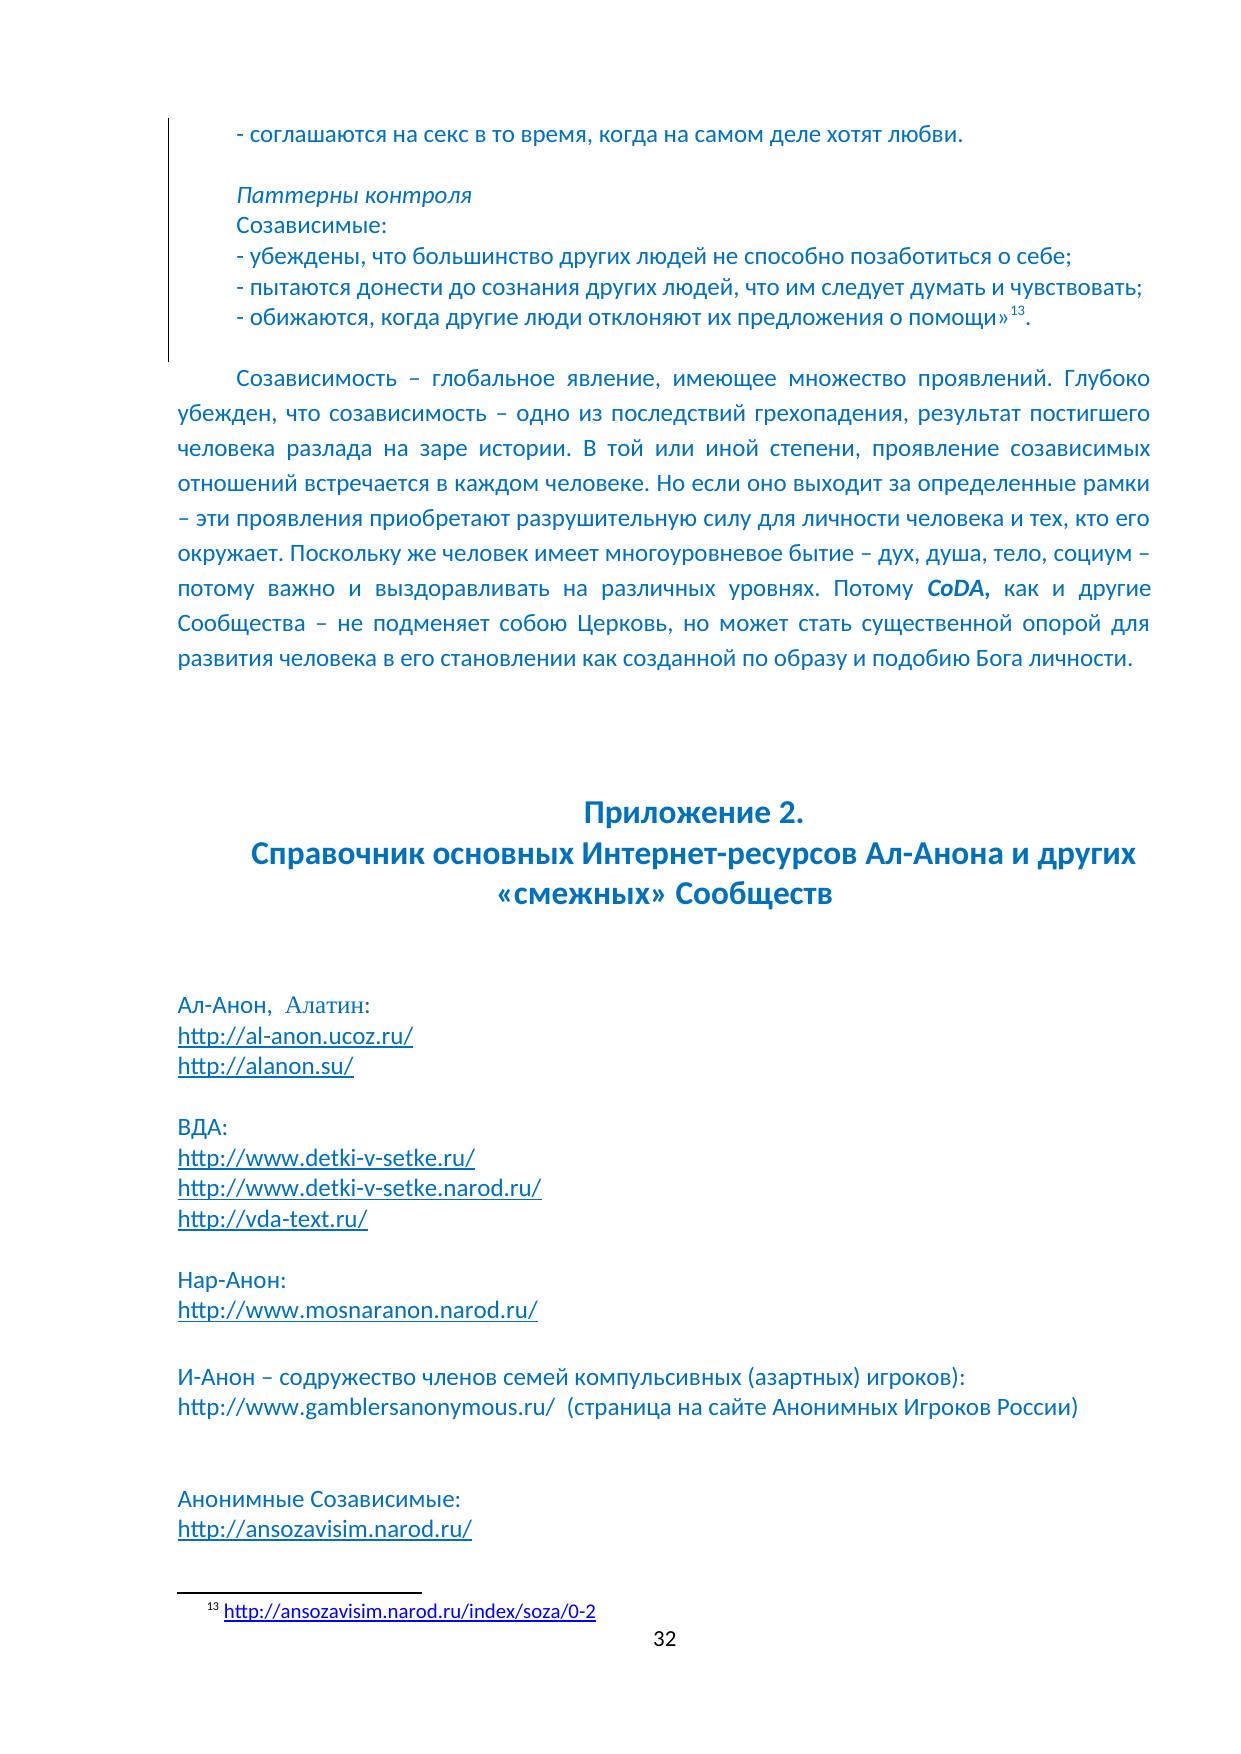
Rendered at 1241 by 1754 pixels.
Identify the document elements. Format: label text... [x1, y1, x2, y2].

text Ал-Анон, Алатин: http://al-anon.ucoz.ru/ http://alanon.su/ ВДА: [177, 989, 1152, 1142]
text - убеждены, что большинство других людей не способно позаботиться о себе; [177, 240, 1152, 271]
text И-Анон – содружество членов семей компульсивных (азартных) игроков): [177, 1361, 1152, 1391]
text Созависимые: [177, 210, 1152, 240]
text Справочник основных Интернет-ресурсов Ал-Анона и других «смежных» Сообществ [177, 832, 1152, 913]
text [177, 1422, 1152, 1574]
text - пытаются донести до сознания других людей, что им следует думать и чувствовать; [177, 271, 1152, 301]
text http://www.gamblersanonymous.ru/ (страница на сайте Анонимных Игроков России) [177, 1391, 1152, 1422]
text - обижаются, когда другие люди отклоняют их предложения о помощи». [177, 301, 1152, 332]
text - соглашаются на секс в то время, когда на самом деле хотят любви. [177, 118, 1152, 149]
list Созависимость – глобальное явление, имеющее множество проявлений. Глубоко убежден, что созависимость – одно из последствий грехопадения, результат постигшего человека разлада на заре истории. В той или иной степени, проявление созависимых отношений встречается в каждом человеке. Но если оно выходит за определенные рамки – эти проявления приобретают разрушительную силу для личности человека и тех, кто его окружает. Поскольку же человек имеет многоуровневое бытие – дух, душа, тело, социум – потому важно и выздоравливать на различных уровнях. Потому CoDA, как и другие Сообщества – не подменяет собою Церковь, но может стать существенной опорой для развития человека в его становлении как созданной по образу и подобию Бога личности. [177, 362, 1152, 673]
text Паттерны контроля [177, 179, 1152, 210]
text http://www.detki-v-setke.ru/ http://www.detki-v-setke.narod.ru/ http://vda-text.ru/ Нар-Анон: http://www.mosnaranon.narod.ru/ [177, 1142, 1152, 1325]
text Приложение 2. [177, 791, 1152, 832]
